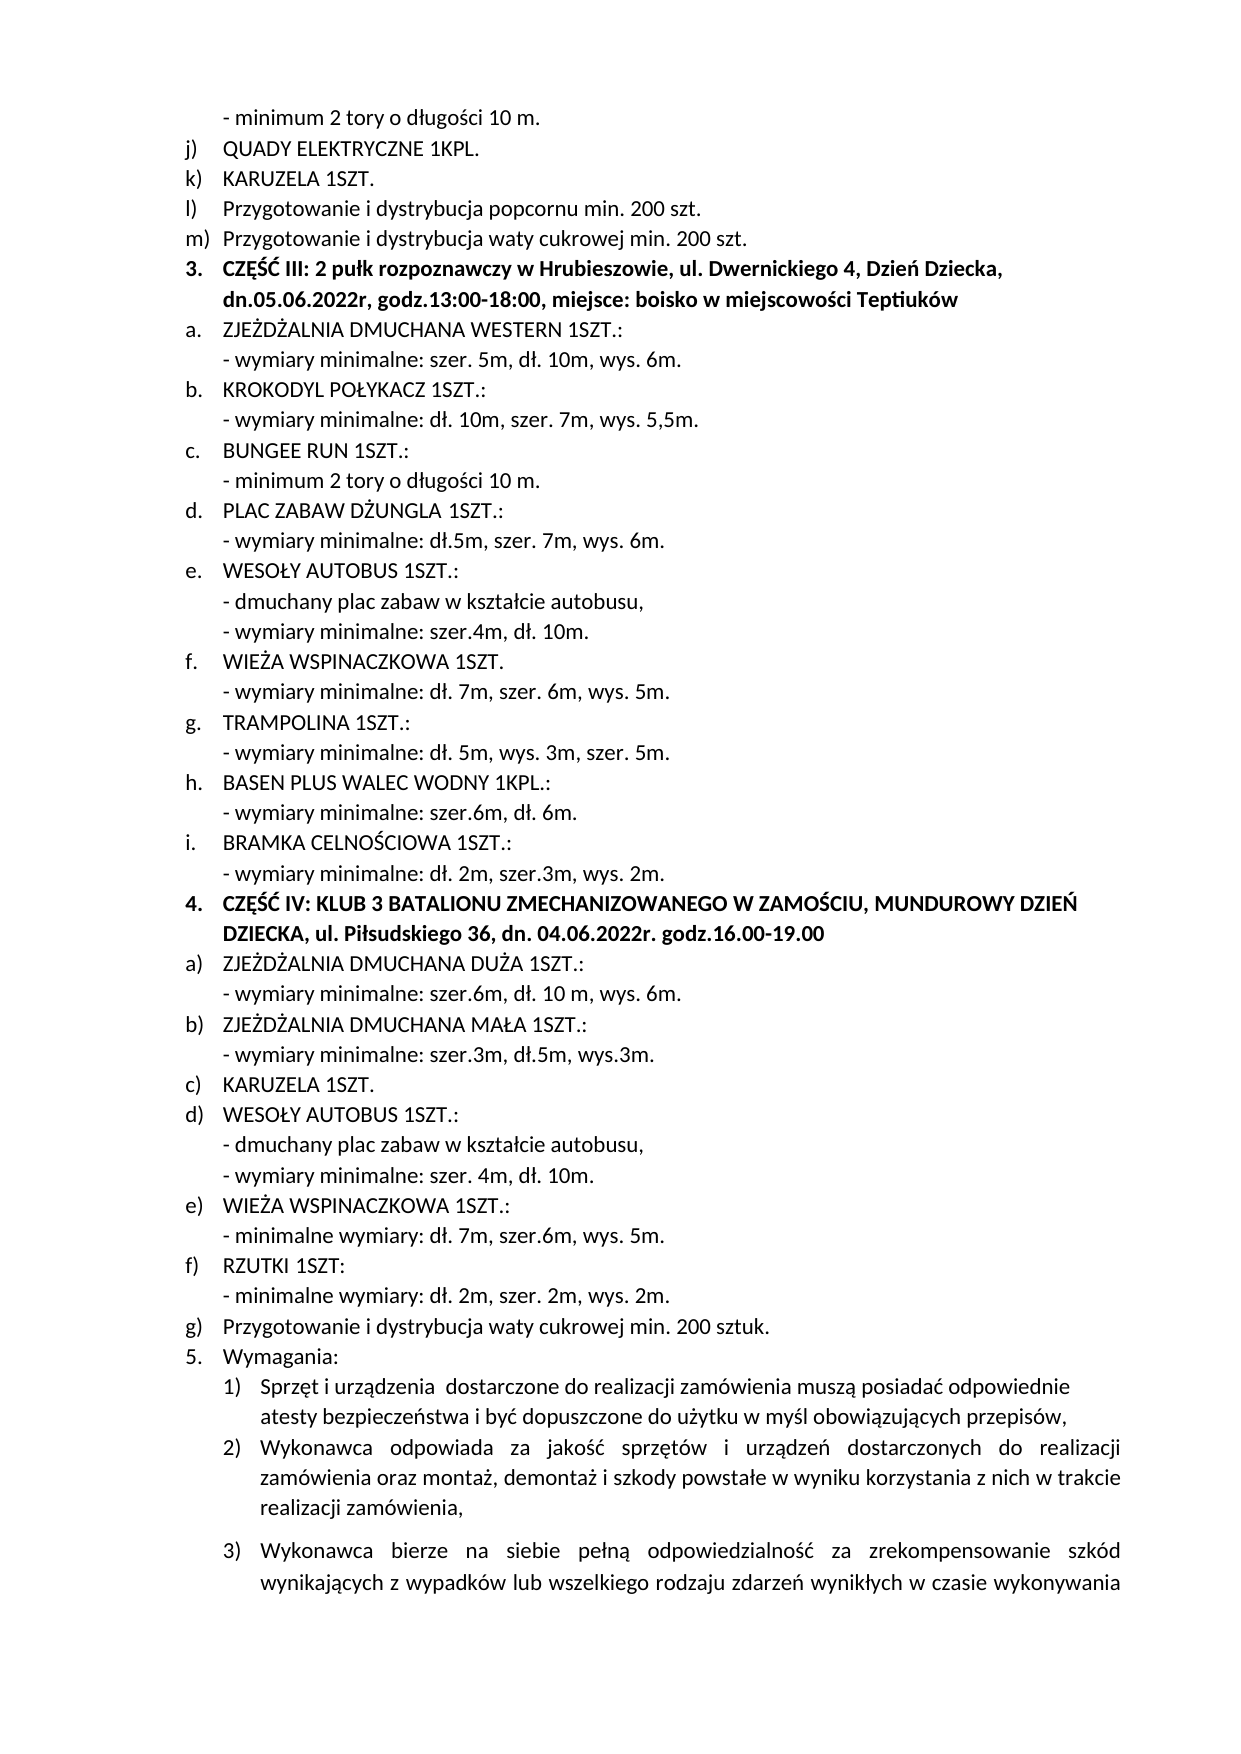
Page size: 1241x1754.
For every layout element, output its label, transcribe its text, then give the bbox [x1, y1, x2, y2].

list BRAMKA CELNOŚCIOWA 1SZT.: [185, 828, 1122, 856]
list - wymiary minimalne: szer.4m, dł. 10m. [223, 617, 1122, 645]
list BUNGEE RUN 1SZT.: [185, 436, 1122, 464]
list - wymiary minimalne: szer.6m, dł. 10 m, wys. 6m. [223, 979, 1122, 1007]
list CZĘŚĆ IV: KLUB 3 BATALIONU ZMECHANIZOWANEGO W ZAMOŚCIU, MUNDUROWY DZIEŃ DZIECKA, ul. Piłsudskiego 36, dn. 04.06.2022r. godz.16.00-19.00 [185, 889, 1122, 947]
list - dmuchany plac zabaw w kształcie autobusu, [223, 587, 1122, 615]
list ZJEŻDŻALNIA DMUCHANA WESTERN 1SZT.: [185, 315, 1122, 343]
list WIEŻA WSPINACZKOWA 1SZT. [185, 647, 1122, 675]
list QUADY ELEKTRYCZNE 1KPL. [185, 134, 1122, 162]
list - minimum 2 tory o długości 10 m. [223, 466, 1122, 494]
list - wymiary minimalne: szer.6m, dł. 6m. [223, 798, 1122, 826]
list - wymiary minimalne: dł. 5m, wys. 3m, szer. 5m. [223, 738, 1122, 766]
list Wykonawca odpowiada za jakość sprzętów i urządzeń dostarczonych do realizacji zamówienia oraz montaż, demontaż i szkody powstałe w wyniku korzystania z nich w trakcie realizacji zamówienia, [223, 1433, 1122, 1521]
list PLAC ZABAW DŻUNGLA 1SZT.: [185, 496, 1122, 524]
list BASEN PLUS WALEC WODNY 1KPL.: [185, 768, 1122, 796]
list Sprzęt i urządzenia dostarczone do realizacji zamówienia muszą posiadać odpowiednie atesty bezpieczeństwa i być dopuszczone do użytku w myśl obowiązujących przepisów, [223, 1372, 1122, 1430]
list - wymiary minimalne: szer. 4m, dł. 10m. [223, 1161, 1122, 1189]
list - wymiary minimalne: dł. 7m, szer. 6m, wys. 5m. [223, 677, 1122, 705]
list WIEŻA WSPINACZKOWA 1SZT.: [185, 1191, 1122, 1219]
list KARUZELA 1SZT. [185, 164, 1122, 192]
list CZĘŚĆ III: 2 pułk rozpoznawczy w Hrubieszowie, ul. Dwernickiego 4, Dzień Dziecka, dn.05.06.2022r, godz.13:00-18:00, miejsce: boisko w miejscowości Teptiuków [185, 254, 1122, 313]
list - minimalne wymiary: dł. 7m, szer.6m, wys. 5m. [223, 1221, 1122, 1249]
list - wymiary minimalne: dł.5m, szer. 7m, wys. 6m. [223, 526, 1122, 554]
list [223, 1536, 1122, 1596]
list - wymiary minimalne: dł. 10m, szer. 7m, wys. 5,5m. [223, 406, 1122, 433]
list TRAMPOLINA 1SZT.: [185, 708, 1122, 736]
list - dmuchany plac zabaw w kształcie autobusu, [223, 1131, 1122, 1158]
list Przygotowanie i dystrybucja popcornu min. 200 szt. [185, 194, 1122, 222]
list WESOŁY AUTOBUS 1SZT.: [185, 557, 1122, 584]
list - minimalne wymiary: dł. 2m, szer. 2m, wys. 2m. [223, 1282, 1122, 1309]
list KARUZELA 1SZT. [185, 1070, 1122, 1098]
list - wymiary minimalne: szer. 5m, dł. 10m, wys. 6m. [223, 345, 1122, 373]
list - wymiary minimalne: szer.3m, dł.5m, wys.3m. [223, 1040, 1122, 1068]
list ZJEŻDŻALNIA DMUCHANA DUŻA 1SZT.: [185, 949, 1122, 977]
list - wymiary minimalne: dł. 2m, szer.3m, wys. 2m. [223, 859, 1122, 887]
list Wymagania: [185, 1342, 1122, 1370]
list KROKODYL POŁYKACZ 1SZT.: [185, 375, 1122, 403]
list - minimum 2 tory o długości 10 m. [223, 103, 1122, 131]
list Przygotowanie i dystrybucja waty cukrowej min. 200 sztuk. [185, 1312, 1122, 1340]
list WESOŁY AUTOBUS 1SZT.: [185, 1100, 1122, 1128]
list ZJEŻDŻALNIA DMUCHANA MAŁA 1SZT.: [185, 1010, 1122, 1038]
list RZUTKI 1SZT: [185, 1251, 1122, 1279]
list Przygotowanie i dystrybucja waty cukrowej min. 200 szt. [185, 224, 1122, 252]
